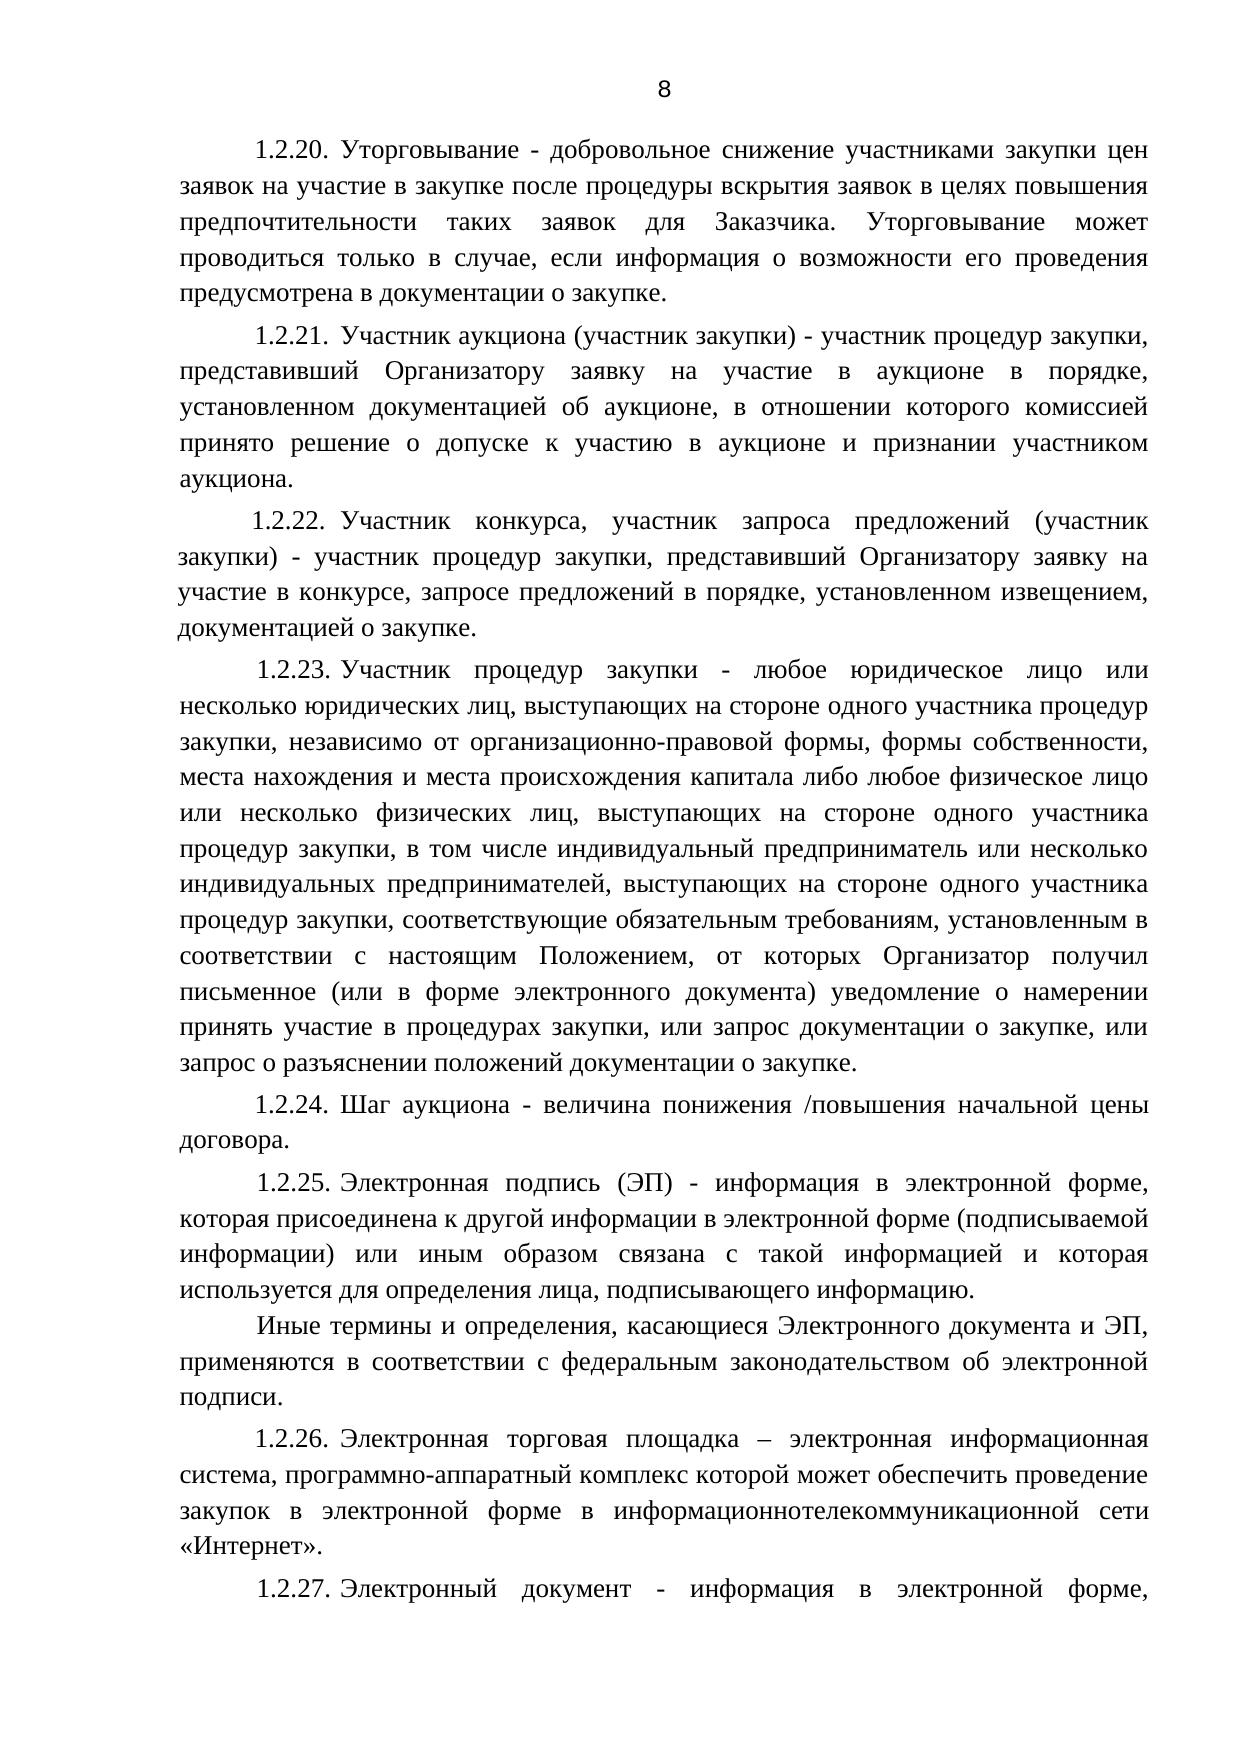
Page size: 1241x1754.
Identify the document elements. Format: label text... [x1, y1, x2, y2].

list Электронная торговая площадка – электронная информационная система, программно-аппаратный комплекс которой может обеспечить проведение закупок в электронной форме в информационнотелекоммуникационной сети «Интернет». [179, 1422, 1149, 1561]
list Электронная подпись (ЭП) - информация в электронной форме, которая присоединена к другой информации в электронной форме (подписываемой информации) или иным образом связана с такой информацией и которая используется для определения лица, подписывающего информацию. [179, 1166, 1149, 1304]
list Участник аукциона (участник закупки) - участник процедур закупки, представивший Организатору заявку на участие в аукционе в порядке, установленном документацией об аукционе, в отношении которого комиссией принято решение о допуске к участию в аукционе и признании участником аукциона. [179, 319, 1149, 493]
list Участник процедур закупки - любое юридическое лицо или несколько юридических лиц, выступающих на стороне одного участника процедур закупки, независимо от организационно-правовой формы, формы собственности, места нахождения и места происхождения капитала либо любое физическое лицо или несколько физических лиц, выступающих на стороне одного участника процедур закупки, в том числе индивидуальный предприниматель или несколько индивидуальных предпринимателей, выступающих на стороне одного участника процедур закупки, соответствующие обязательным требованиям, установленным в соответствии с настоящим Положением, от которых Организатор получил письменное (или в форме электронного документа) уведомление о намерении принять участие в процедурах закупки, или запрос документации о закупке, или запрос о разъяснении положений документации о закупке. [179, 653, 1149, 1077]
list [179, 1572, 1149, 1603]
text Иные термины и определения, касающиеся Электронного документа и ЭП, применяются в соответствии с федеральным законодательством об электронной подписи. [179, 1309, 1149, 1411]
list Шаг аукциона - величина понижения /повышения начальной цены договора. [179, 1088, 1149, 1155]
list Уторговывание - добровольное снижение участниками закупки цен заявок на участие в закупке после процедуры вскрытия заявок в целях повышения предпочтительности таких заявок для Заказчика. Уторговывание может проводиться только в случае, если информация о возможности его проведения предусмотрена в документации о закупке. [179, 133, 1149, 307]
list Участник конкурса, участник запроса предложений (участник закупки) - участник процедур закупки, представивший Организатору заявку на участие в конкурсе, запросе предложений в порядке, установленном извещением, документацией о закупке. [177, 504, 1149, 642]
